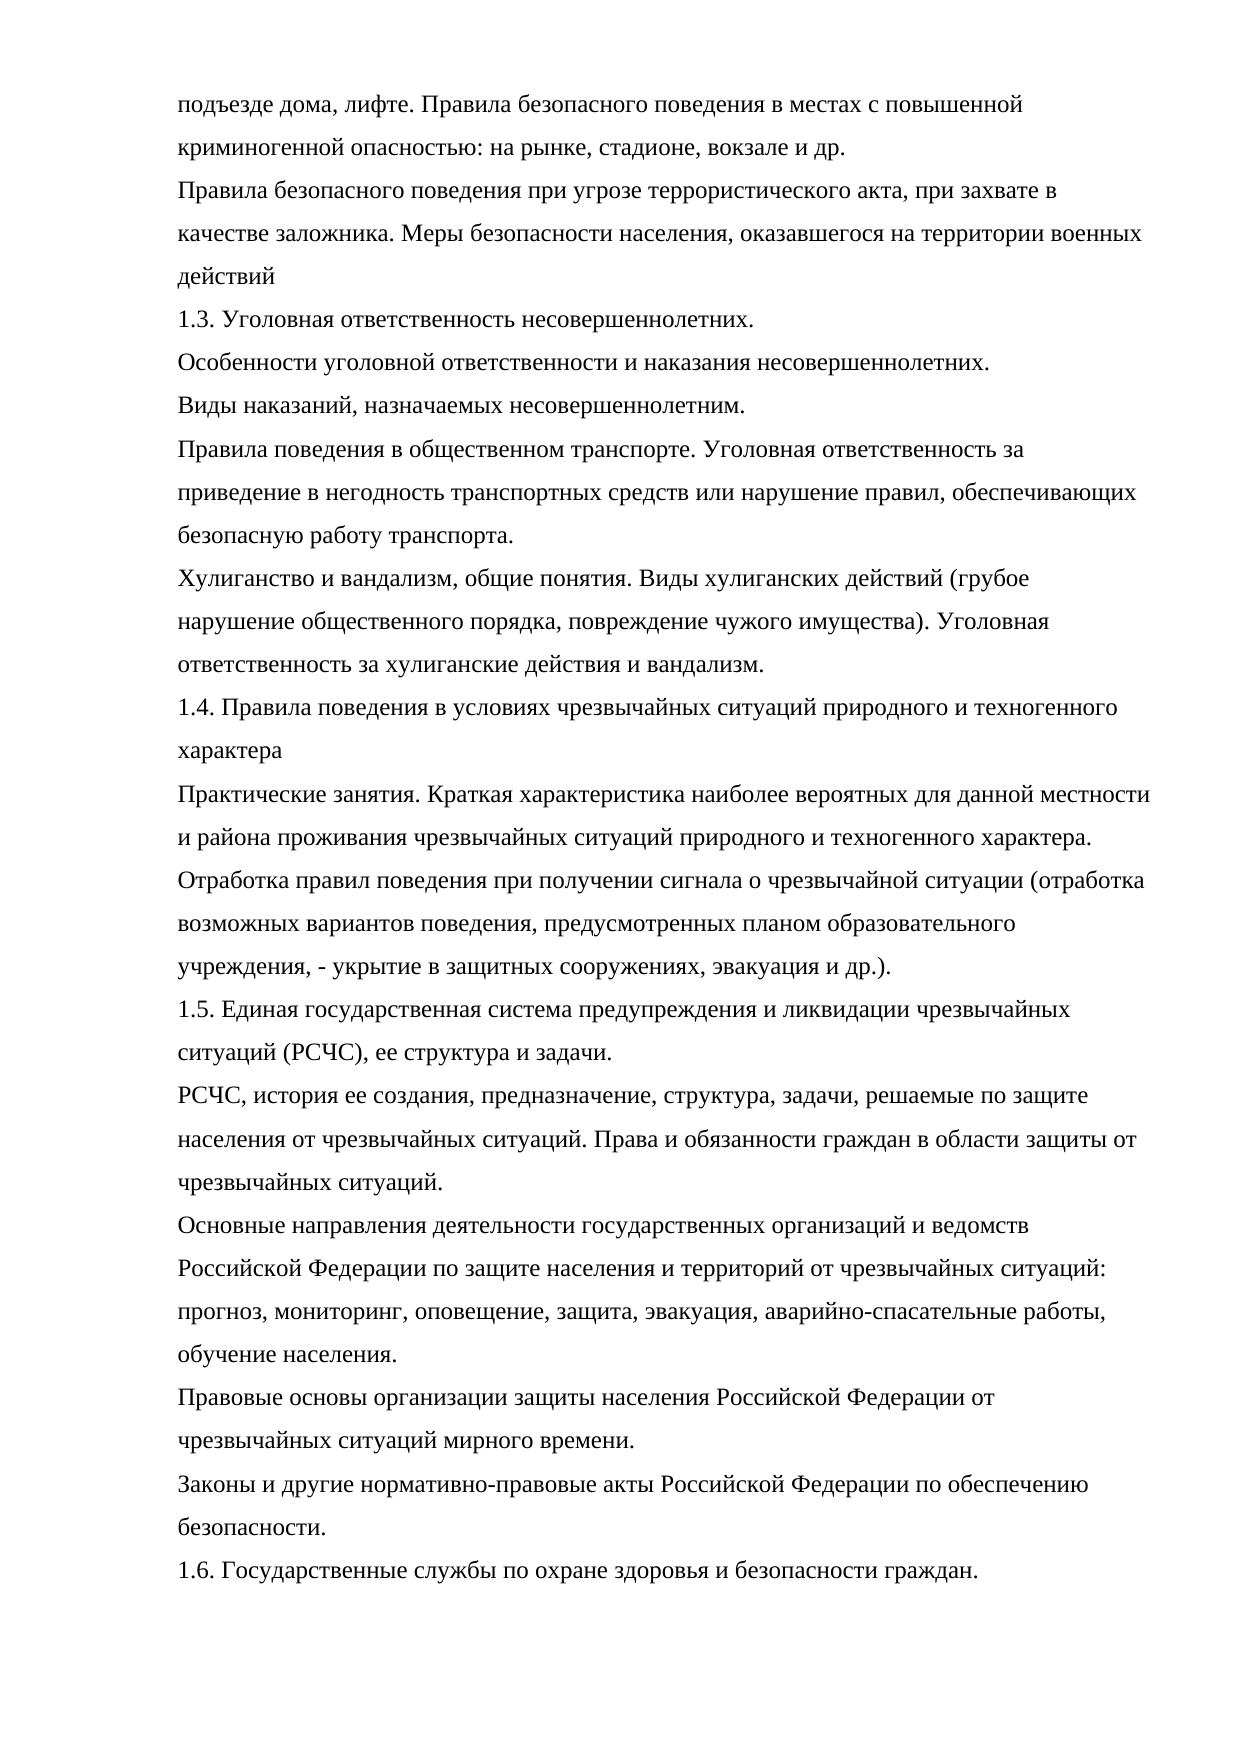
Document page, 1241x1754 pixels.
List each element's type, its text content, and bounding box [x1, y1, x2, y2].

text РСЧС, история ее создания, предназначение, структура, задачи, решаемые по защите населения от чрезвычайных ситуаций. Права и обязанности граждан в области защиты от чрезвычайных ситуаций. [177, 1081, 1152, 1196]
text 1.3. Уголовная ответственность несовершеннолетних. [177, 304, 1152, 333]
text Правила безопасного поведения при угрозе террористического акта, при захвате в качестве заложника. Меры безопасности населения, оказавшегося на территории военных действий [177, 175, 1152, 290]
text Особенности уголовной ответственности и наказания несовершеннолетних. [177, 347, 1152, 376]
text Правила поведения в общественном транспорте. Уголовная ответственность за приведение в негодность транспортных средств или нарушение правил, обеспечивающих безопасную работу транспорта. [177, 434, 1152, 549]
text Практические занятия. Краткая характеристика наиболее вероятных для данной местности и района проживания чрезвычайных ситуаций природного и техногенного характера. Отработка правил поведения при получении сигнала о чрезвычайной ситуации (отработка возможных вариантов поведения, предусмотренных планом образовательного учреждения, - укрытие в защитных сооружениях, эвакуация и др.). [177, 779, 1152, 980]
text Законы и другие нормативно-правовые акты Российской Федерации по обеспечению безопасности. [177, 1469, 1152, 1541]
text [177, 89, 1152, 161]
text Основные направления деятельности государственных организаций и ведомств Российской Федерации по защите населения и территорий от чрезвычайных ситуаций: прогноз, мониторинг, оповещение, защита, эвакуация, аварийно-спасательные работы, обучение населения. [177, 1210, 1152, 1368]
text 1.6. Государственные службы по охране здоровья и безопасности граждан. [177, 1555, 1152, 1584]
text Хулиганство и вандализм, общие понятия. Виды хулиганских действий (грубое нарушение общественного порядка, повреждение чужого имущества). Уголовная ответственность за хулиганские действия и вандализм. [177, 563, 1152, 678]
text 1.5. Единая государственная система предупреждения и ликвидации чрезвычайных ситуаций (РСЧС), ее структура и задачи. [177, 994, 1152, 1066]
text 1.4. Правила поведения в условиях чрезвычайных ситуаций природного и техногенного характера [177, 692, 1152, 764]
text Правовые основы организации защиты населения Российской Федерации от чрезвычайных ситуаций мирного времени. [177, 1382, 1152, 1454]
text Виды наказаний, назначаемых несовершеннолетним. [177, 391, 1152, 419]
